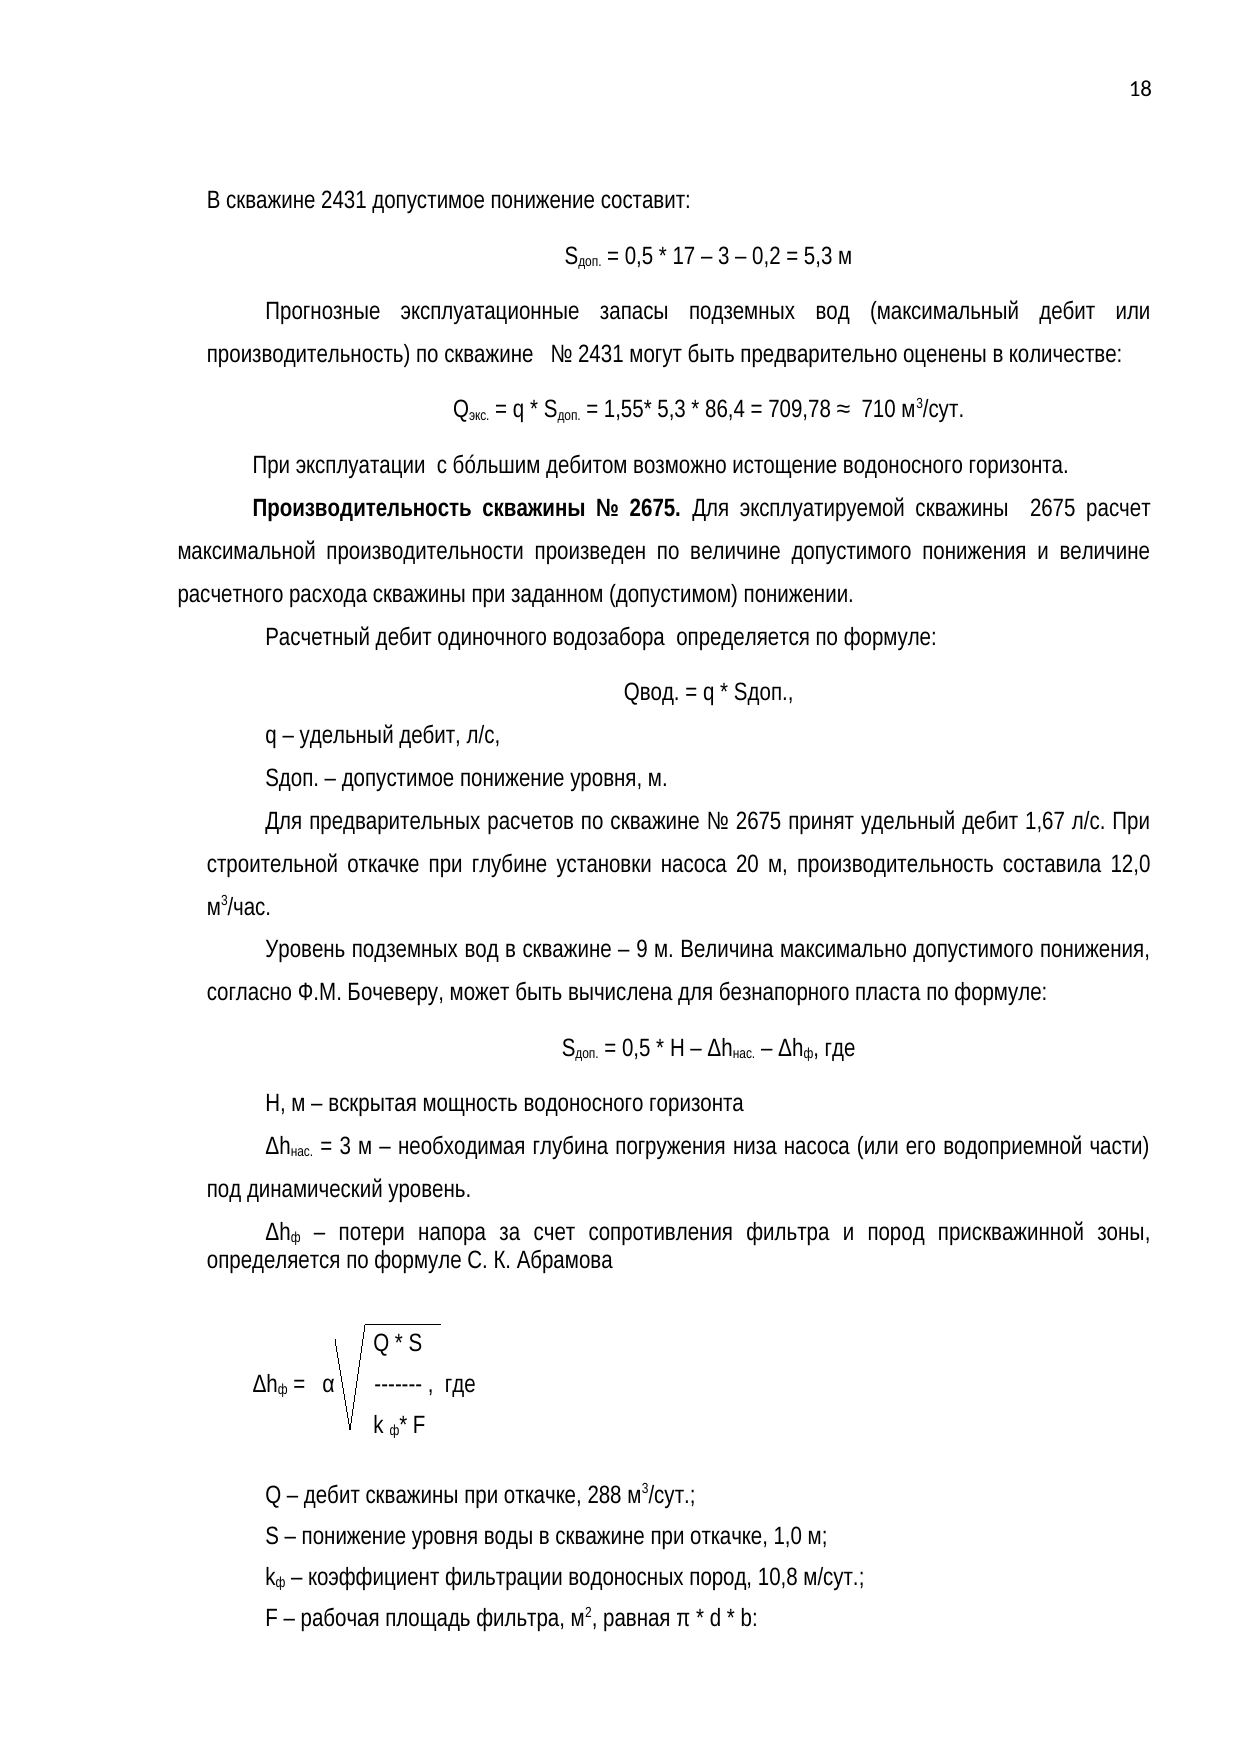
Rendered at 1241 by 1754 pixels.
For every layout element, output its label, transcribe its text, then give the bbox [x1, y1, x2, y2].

text Расчетный дебит одиночного водозабора определяется по формуле: [207, 621, 1152, 650]
text Qэкс. = q * Sдоп. = 1,55* 5,3 * 86,4 = 709,78 ≈ 710 м3/сут. [207, 394, 1152, 423]
text Δhф – потери напора за счет сопротивления фильтра и пород прискважинной зоны, определяется по формуле С. К. Абрамова [207, 1217, 1152, 1274]
text Прогнозные эксплуатационные запасы подземных вод (максимальный дебит или производительность) по скважине № 2431 могут быть предварительно оценены в количестве: [207, 296, 1152, 368]
text Для предварительных расчетов по скважине № 2675 принят удельный дебит 1,67 л/с. При строительной откачке при глубине установки насоса 20 м, производительность составила 12,0 м3/час. [207, 806, 1152, 920]
text F – рабочая площадь фильтра, м2, равная π * d * b: [207, 1603, 1152, 1632]
text Q * S [207, 1328, 1152, 1356]
text k ф* F [207, 1410, 1152, 1439]
text Δhнас. = 3 м – необходимая глубина погружения низа насоса (или его водоприемной части) под динамический уровень. [207, 1131, 1152, 1203]
text Qвод. = q * Sдоп., [207, 677, 1152, 706]
text Sдоп. = 0,5 * 17 – 3 – 0,2 = 5,3 м [207, 241, 1152, 269]
text Уровень подземных вод в скважине – 9 м. Величина максимально допустимого понижения, согласно Ф.М. Бочеверу, может быть вычислена для безнапорного пласта по формуле: [207, 934, 1152, 1006]
text Производительность скважины № 2675. Для эксплуатируемой скважины 2675 расчет максимальной производительности произведен по величине допустимого понижения и величине расчетного расхода скважины при заданном (допустимом) понижении. [177, 493, 1152, 607]
text Sдоп. – допустимое понижение уровня, м. [207, 763, 1152, 791]
text q – удельный дебит, л/с, [207, 720, 1152, 748]
text Q – дебит скважины при откачке, 288 м3/сут.; [207, 1480, 1152, 1508]
text kф – коэффициент фильтрации водоносных пород, 10,8 м/сут.; [207, 1562, 1152, 1591]
text В скважине 2431 допустимое понижение составит: [207, 185, 1152, 214]
text Sдоп. = 0,5 * H – Δhнас. – Δhф, где [207, 1033, 1152, 1061]
text При эксплуатации с бóльшим дебитом возможно истощение водоносного горизонта. [177, 450, 1152, 478]
text S – понижение уровня воды в скважине при откачке, 1,0 м; [207, 1521, 1152, 1550]
text Н, м – вскрытая мощность водоносного горизонта [207, 1088, 1152, 1117]
text Δhф = α ------- , где [207, 1369, 1152, 1398]
